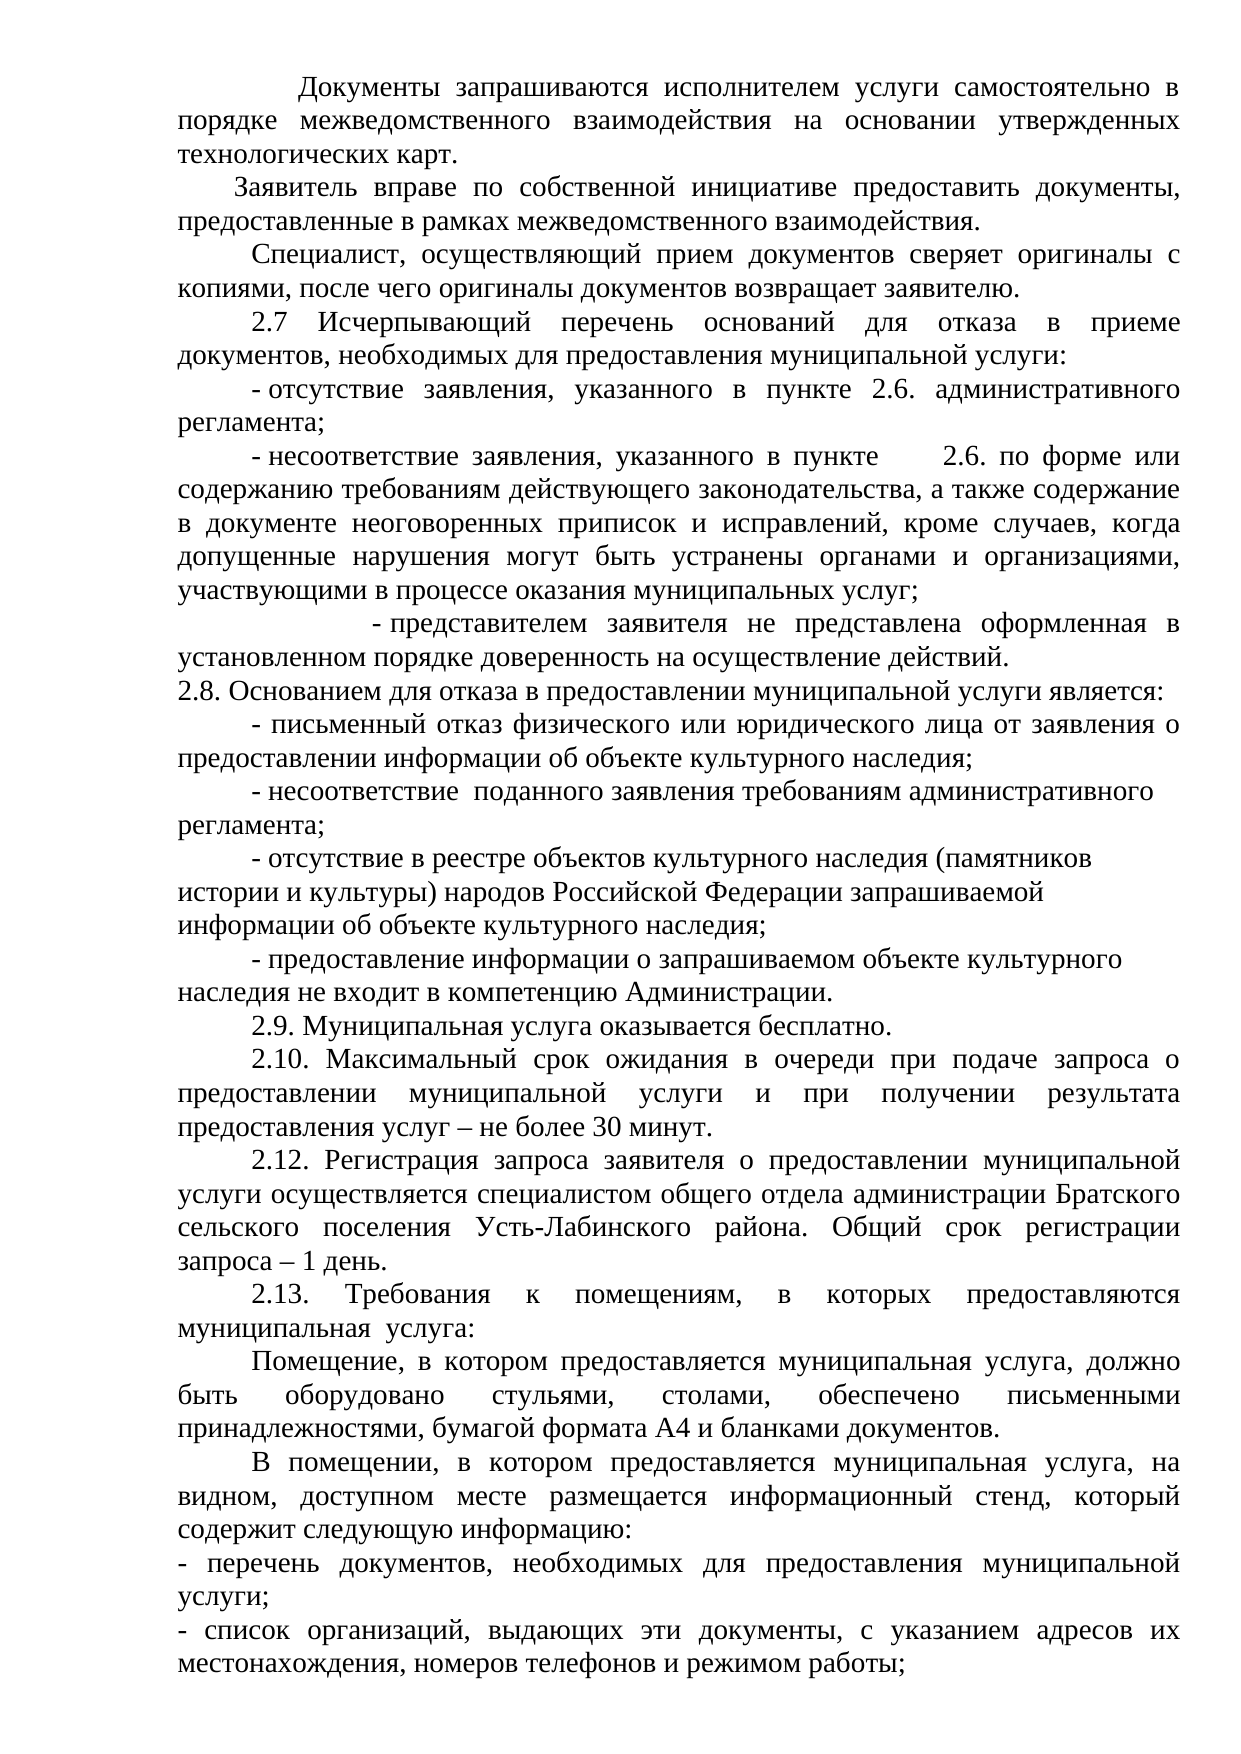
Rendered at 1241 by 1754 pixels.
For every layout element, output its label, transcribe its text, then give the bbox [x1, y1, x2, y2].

text - письменный отказ физического или юридического лица от заявления о предоставлении информации об объекте культурного наследия; [177, 706, 1181, 773]
text Документы запрашиваются исполнителем услуги самостоятельно в порядке межведомственного взаимодействия на основании утвержденных технологических карт. [177, 69, 1181, 169]
text - перечень документов, необходимых для предоставления муниципальной услуги; [177, 1545, 1181, 1612]
text - отсутствие заявления, указанного в пункте 2.6. административного регламента; [177, 371, 1181, 438]
text Помещение, в котором предоставляется муниципальная услуга, должно быть оборудовано стульями, столами, обеспечено письменными принадлежностями, бумагой формата А4 и бланками документов. [177, 1343, 1181, 1444]
text - отсутствие в реестре объектов культурного наследия (памятников истории и культуры) народов Российской Федерации запрашиваемой информации об объекте культурного наследия; [177, 840, 1181, 941]
text 2.9. Муниципальная услуга оказывается бесплатно. [177, 1008, 1181, 1042]
text В помещении, в котором предоставляется муниципальная услуга, на видном, доступном месте размещается информационный стенд, который содержит следующую информацию: [177, 1444, 1181, 1545]
text - представителем заявителя не представлена оформленная в установленном порядке доверенность на осуществление действий. [177, 606, 1181, 673]
text - несоответствие поданного заявления требованиям административного регламента; [177, 773, 1181, 840]
text Заявитель вправе по собственной инициативе предоставить документы, предоставленные в рамках межведомственного взаимодействия. [177, 169, 1181, 237]
text Специалист, осуществляющий прием документов сверяет оригиналы с копиями, после чего оригиналы документов возвращает заявителю. [177, 237, 1181, 304]
text 2.10. Максимальный срок ожидания в очереди при подаче запроса о предоставлении муниципальной услуги и при получении результата предоставления услуг – не более 30 минут. [177, 1042, 1181, 1142]
text 2.13. Требования к помещениям, в которых предоставляются муниципальная услуга: [177, 1276, 1181, 1343]
text - предоставление информации о запрашиваемом объекте культурного наследия не входит в компетенцию Администрации. [177, 941, 1181, 1008]
text - несоответствие заявления, указанного в пункте 2.6. по форме или содержанию требованиям действующего законодательства, а также содержание в документе неоговоренных приписок и исправлений, кроме случаев, когда допущенные нарушения могут быть устранены органами и организациями, участвующими в процессе оказания муниципальных услуг; [177, 438, 1181, 606]
text 2.12. Регистрация запроса заявителя о предоставлении муниципальной услуги осуществляется специалистом общего отдела администрации Братского сельского поселения Усть-Лабинского района. Общий срок регистрации запроса – 1 день. [177, 1142, 1181, 1276]
text 2.8. Основанием для отказа в предоставлении муниципальной услуги является: [177, 673, 1181, 706]
text 2.7 Исчерпывающий перечень оснований для отказа в приеме документов, необходимых для предоставления муниципальной услуги: [177, 304, 1181, 371]
text - список организаций, выдающих эти документы, с указанием адресов их местонахождения, номеров телефонов и режимом работы; [177, 1612, 1181, 1679]
